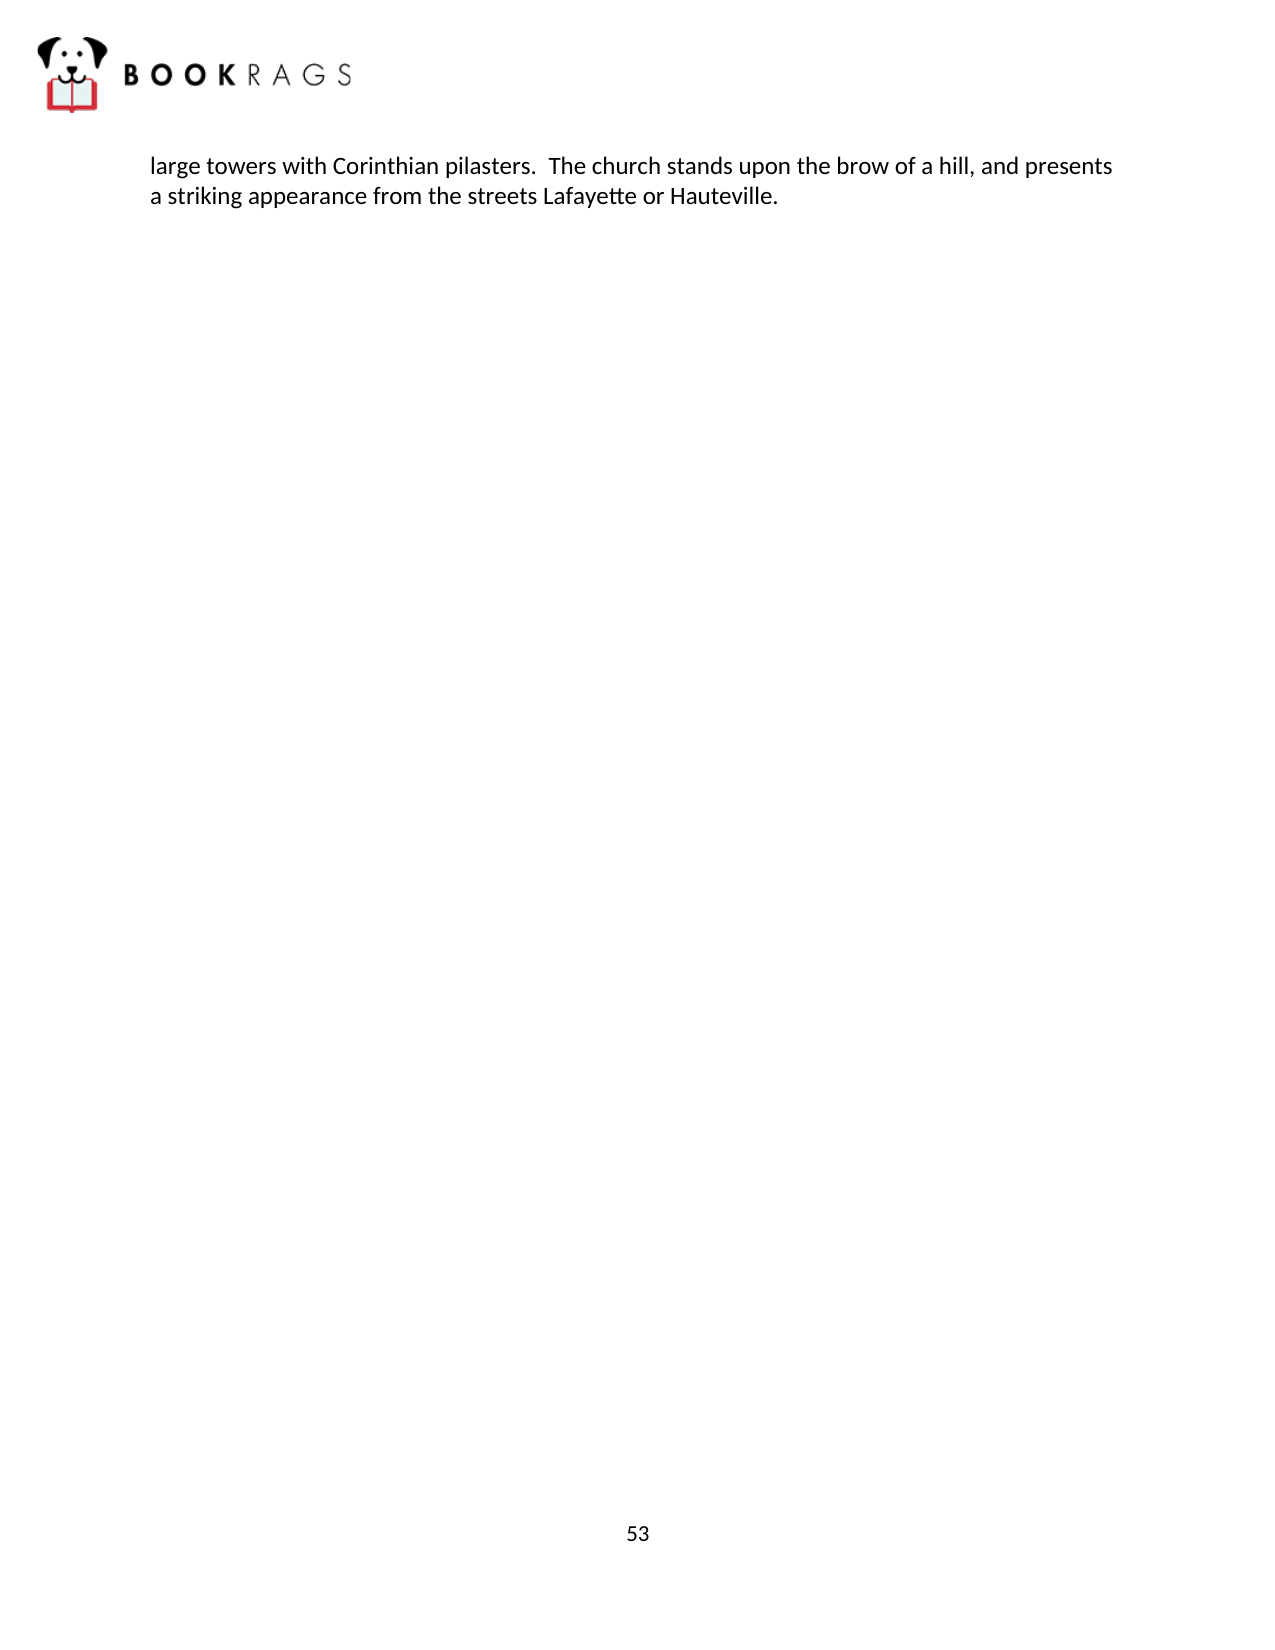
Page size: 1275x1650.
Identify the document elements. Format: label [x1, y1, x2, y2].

text [150, 150, 1125, 211]
picture [37, 37, 351, 113]
